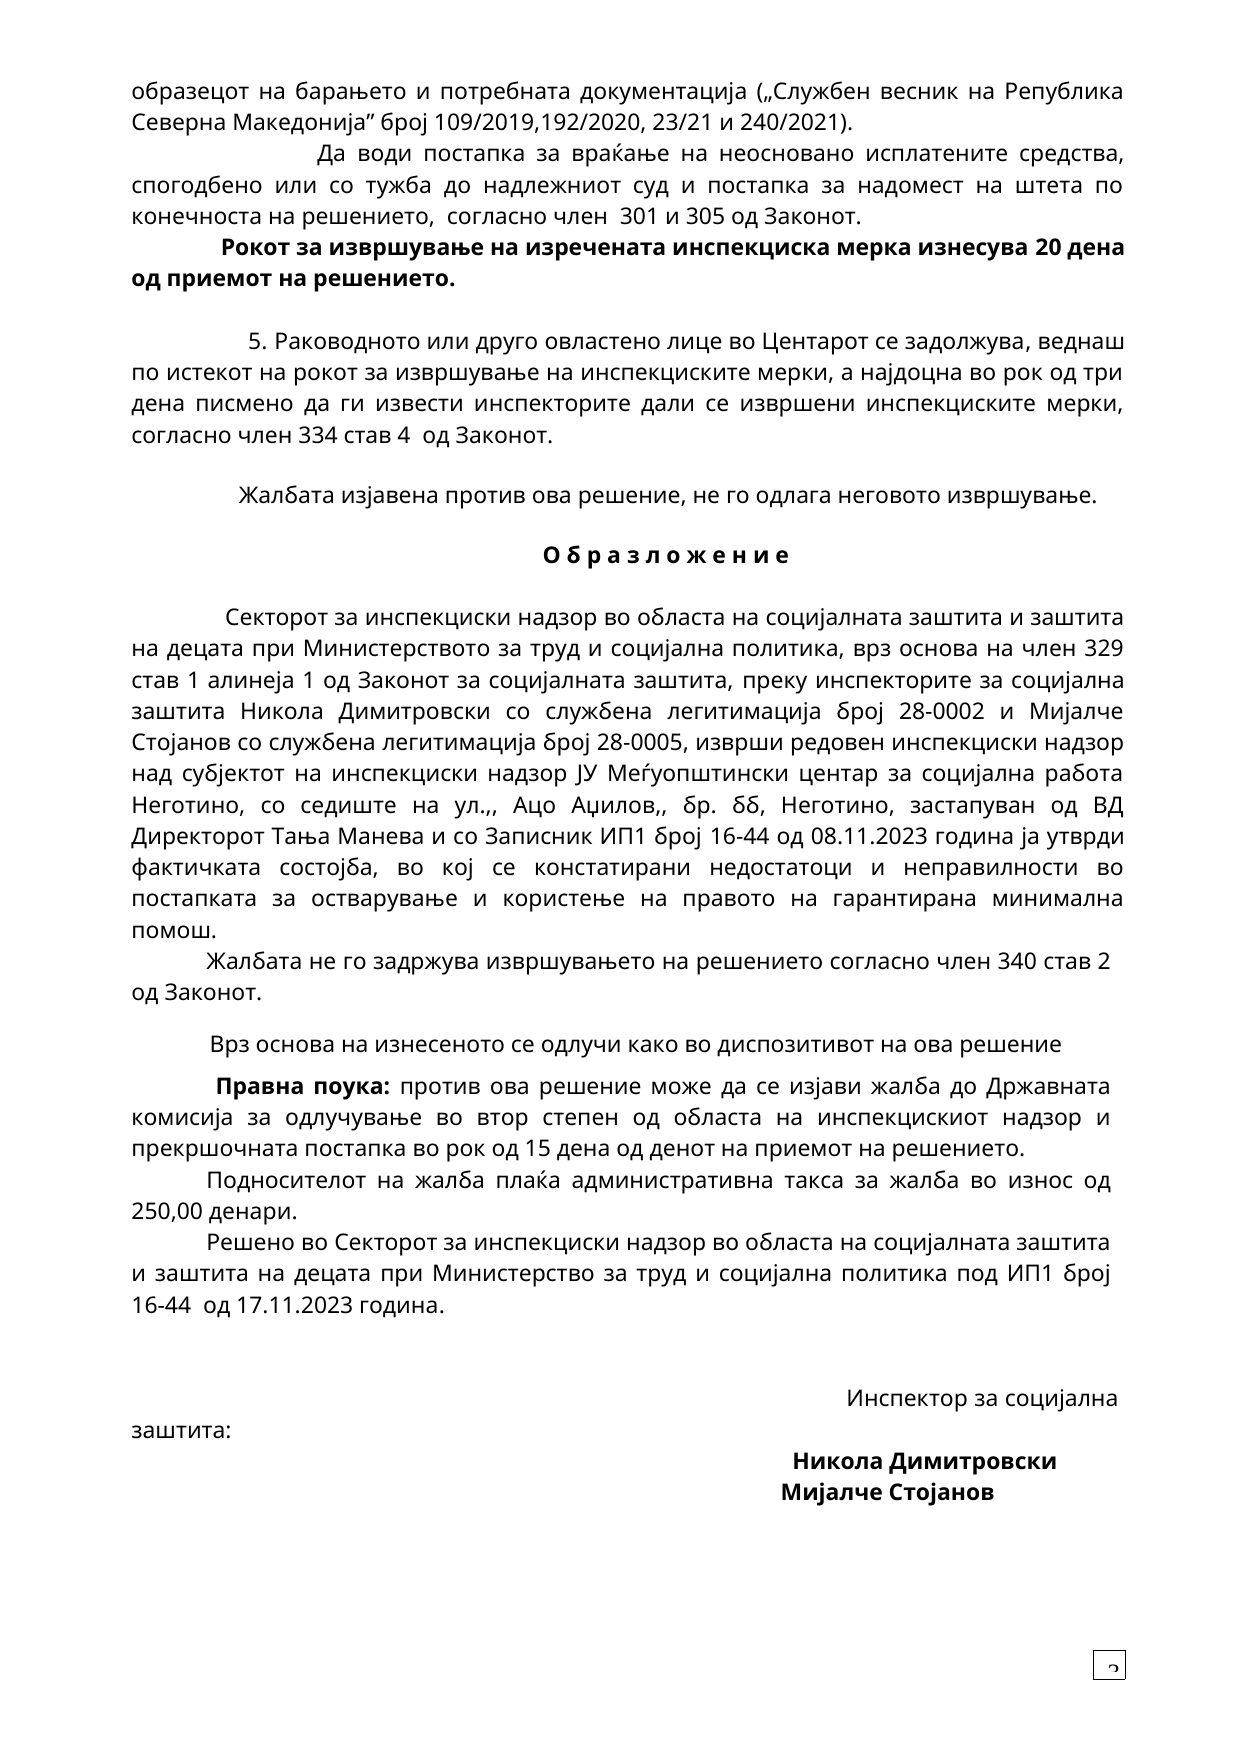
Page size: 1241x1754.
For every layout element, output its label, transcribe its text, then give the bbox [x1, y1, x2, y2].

text 5. Раководното или друго овластено лице во Центарот се задолжува, веднаш по истекот на рокот за извршување на инспекциските мерки, а најдоцна во рок од три дена писмено да ги извести инспекторите дали се извршени инспекциските мерки, согласно член 334 став 4 од Законот. [131, 325, 1125, 450]
text Жалбата изјавена против ова решение, не го одлага неговото извршување. [131, 479, 1112, 510]
text Секторот за инспекциски надзор во областа на социјалната заштита и заштита на децата при Министерството за труд и социјална политика, врз основа на член 329 став 1 алинеја 1 од Законот за социјалната заштита, преку инспекторите за социјална заштита Никола Димитровски со службена легитимација број 28-0002 и Мијалче Стојанов со службена легитимација број 28-0005, изврши редовен инспекциски надзор над субјектот на инспекциски надзор ЈУ Меѓуопштински центар за социјална работа Неготино, со седиште на ул.,, Ацо Аџилов,, бр. бб, Неготино, застапуван од ВД Директорот Тања Манева и со Записник ИП1 број 16-44 од 08.11.2023 година ја утврди фактичката состојба, во кој се констатирани недостатоци и неправилности во постапката за остварување и користење на правото на гарантирана минимална помош. [131, 601, 1125, 945]
text Правна поука: против ова решение може да се изјави жалба до Државната комисија за одлучување во втор степен од областа на инспекцискиот надзор и прекршочната постапка во рок од 15 дена од денот на приемот на решението. [131, 1070, 1112, 1164]
text О б р а з л о ж е н и е [131, 539, 1112, 570]
text Мијалче Стојанов [131, 1476, 1125, 1507]
text Рокот за извршување на изречената инспекциска мерка изнесува 20 дена од приемот на решението. [131, 231, 1125, 294]
list Врз основа на изнесеното се одлучи како во диспозитивот на ова решение [131, 1028, 1125, 1059]
text Инспектор за социјална заштита: [131, 1382, 1125, 1445]
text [131, 75, 1125, 137]
text Подносителот на жалба плаќа административна такса за жалба во износ од 250,00 денари. [131, 1164, 1112, 1226]
text Никола Димитровски [131, 1445, 1125, 1476]
text Решено во Секторот за инспекциски надзор во областа на социјалната заштита и заштита на децата при Министерство за труд и социјална политика под ИП1 број 16-44 од 17.11.2023 година. [131, 1226, 1112, 1320]
text Да води постапка за враќање на неосновано исплатените средства, спогодбено или со тужба до надлежниот суд и постапка за надомест на штета по конечноста на решението, согласно член 301 и 305 од Законот. [131, 137, 1125, 231]
text Жалбата не го задржува извршувањето на решението согласно член 340 став 2 од Законот. [131, 945, 1112, 1007]
